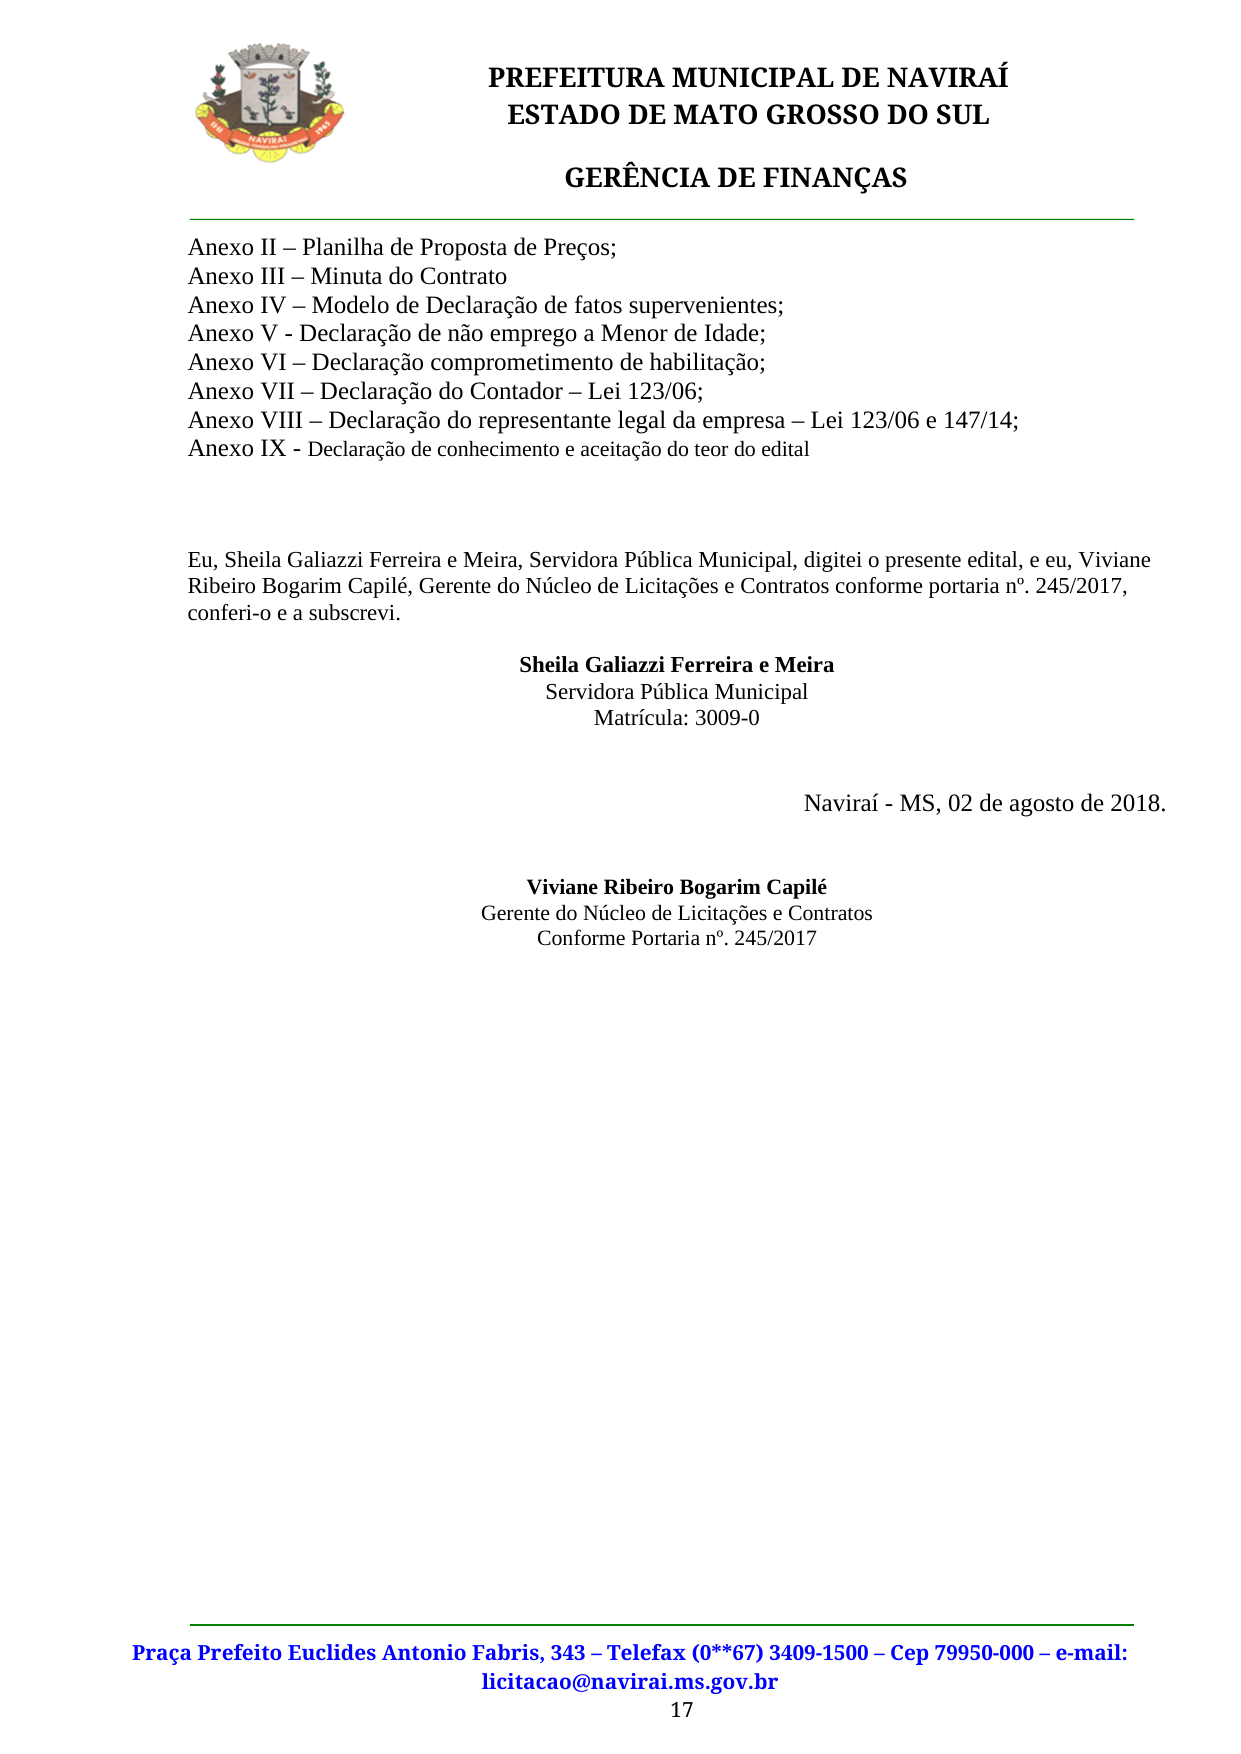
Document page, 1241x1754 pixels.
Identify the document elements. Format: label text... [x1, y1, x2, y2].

text Anexo VIII – Declaração do representante legal da empresa – Lei 123/06 e 147/14; [187, 405, 1166, 433]
text Gerente do Núcleo de Licitações e Contratos [187, 899, 1166, 925]
text Anexo IX - Declaração de conhecimento e aceitação do teor do edital [187, 433, 1166, 462]
text Naviraí - MS, 02 de agosto de 2018. [187, 788, 1166, 817]
text Anexo V - Declaração de não emprego a Menor de Idade; [187, 318, 1166, 347]
text Anexo IV – Modelo de Declaração de fatos supervenientes; [187, 290, 1166, 318]
text Conforme Portaria nº. 245/2017 [187, 925, 1166, 950]
text Anexo II – Planilha de Proposta de Preços; [187, 232, 1166, 261]
text Anexo III – Minuta do Contrato [187, 261, 1166, 290]
text Viviane Ribeiro Bogarim Capilé [187, 874, 1166, 899]
text Anexo VII – Declaração do Contador – Lei 123/06; [187, 376, 1166, 405]
text Eu, Sheila Galiazzi Ferreira e Meira, Servidora Pública Municipal, digitei o presente edital, e eu, Viviane Ribeiro Bogarim Capilé, Gerente do Núcleo de Licitações e Contratos conforme portaria nº. 245/2017, conferi-o e a subscrevi. [187, 546, 1166, 625]
text Anexo VI – Declaração comprometimento de habilitação; [187, 347, 1166, 376]
text Servidora Pública Municipal [187, 678, 1166, 704]
text Sheila Galiazzi Ferreira e Meira [187, 651, 1166, 678]
text Matrícula: 3009-0 [187, 704, 1166, 731]
